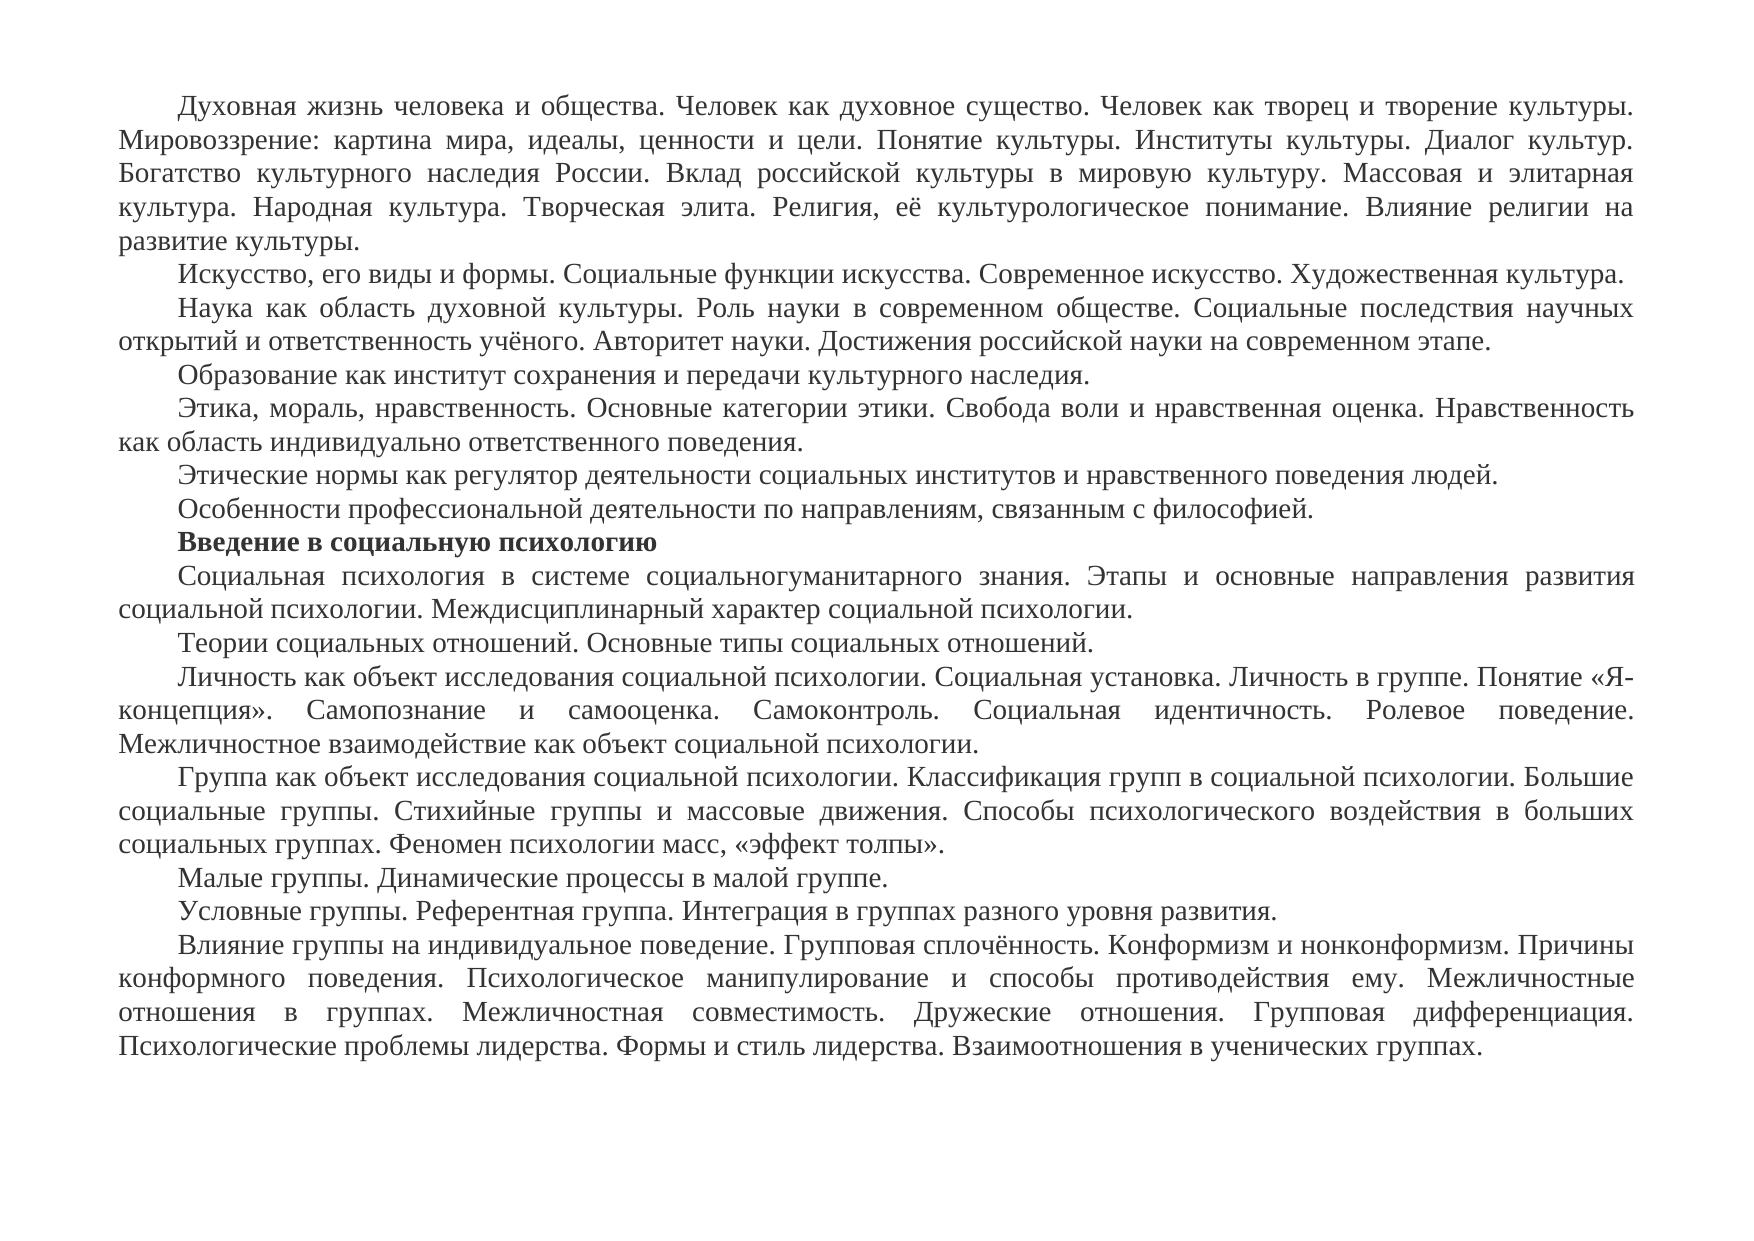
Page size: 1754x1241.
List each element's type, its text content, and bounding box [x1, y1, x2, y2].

text Теории социальных отношений. Основные типы социальных отношений. [118, 625, 1636, 659]
text Искусство, его виды и формы. Социальные функции искусства. Современное искусство. Художественная культура. [118, 256, 1636, 290]
text Особенности профессиональной деятельности по направлениям, связанным с философией. [118, 491, 1636, 524]
text Введение в социальную психологию [118, 524, 1636, 558]
text Образование как институт сохранения и передачи культурного наследия. [118, 357, 1636, 390]
text Группа как объект исследования социальной психологии. Классификация групп в социальной психологии. Большие социальные группы. Стихийные группы и массовые движения. Способы психологического воздействия в больших социальных группах. Феномен психологии масс, «эффект толпы». [118, 759, 1636, 860]
text Условные группы. Референтная группа. Интеграция в группах разного уровня развития. [118, 893, 1636, 927]
text Наука как область духовной культуры. Роль науки в современном обществе. Социальные последствия научных открытий и ответственность учёного. Авторитет науки. Достижения российской науки на современном этапе. [118, 290, 1636, 357]
text Социальная психология в системе социальногуманитарного знания. Этапы и основные направления развития социальной психологии. Междисциплинарный характер социальной психологии. [118, 558, 1636, 625]
text Духовная жизнь человека и общества. Человек как духовное существо. Человек как творец и творение культуры. Мировоззрение: картина мира, идеалы, ценности и цели. Понятие культуры. Институты культуры. Диалог культур. Богатство культурного наследия России. Вклад российской культуры в мировую культуру. Массовая и элитарная культура. Народная культура. Творческая элита. Религия, её культурологическое понимание. Влияние религии на развитие культуры. [118, 88, 1636, 256]
text Личность как объект исследования социальной психологии. Социальная установка. Личность в группе. Понятие «Я-концепция». Самопознание и самооценка. Самоконтроль. Социальная идентичность. Ролевое поведение. Межличностное взаимодействие как объект социальной психологии. [118, 659, 1636, 759]
text Малые группы. Динамические процессы в малой группе. [118, 860, 1636, 893]
text Этические нормы как регулятор деятельности социальных институтов и нравственного поведения людей. [118, 457, 1636, 491]
text Этика, мораль, нравственность. Основные категории этики. Свобода воли и нравственная оценка. Нравственность как область индивидуально ответственного поведения. [118, 390, 1636, 457]
text Влияние группы на индивидуальное поведение. Групповая сплочённость. Конформизм и нонконформизм. Причины конформного поведения. Психологическое манипулирование и способы противодействия ему. Межличностные отношения в группах. Межличностная совместимость. Дружеские отношения. Групповая дифференциация. Психологические проблемы лидерства. Формы и стиль лидерства. Взаимоотношения в ученических группах. [118, 927, 1636, 1061]
